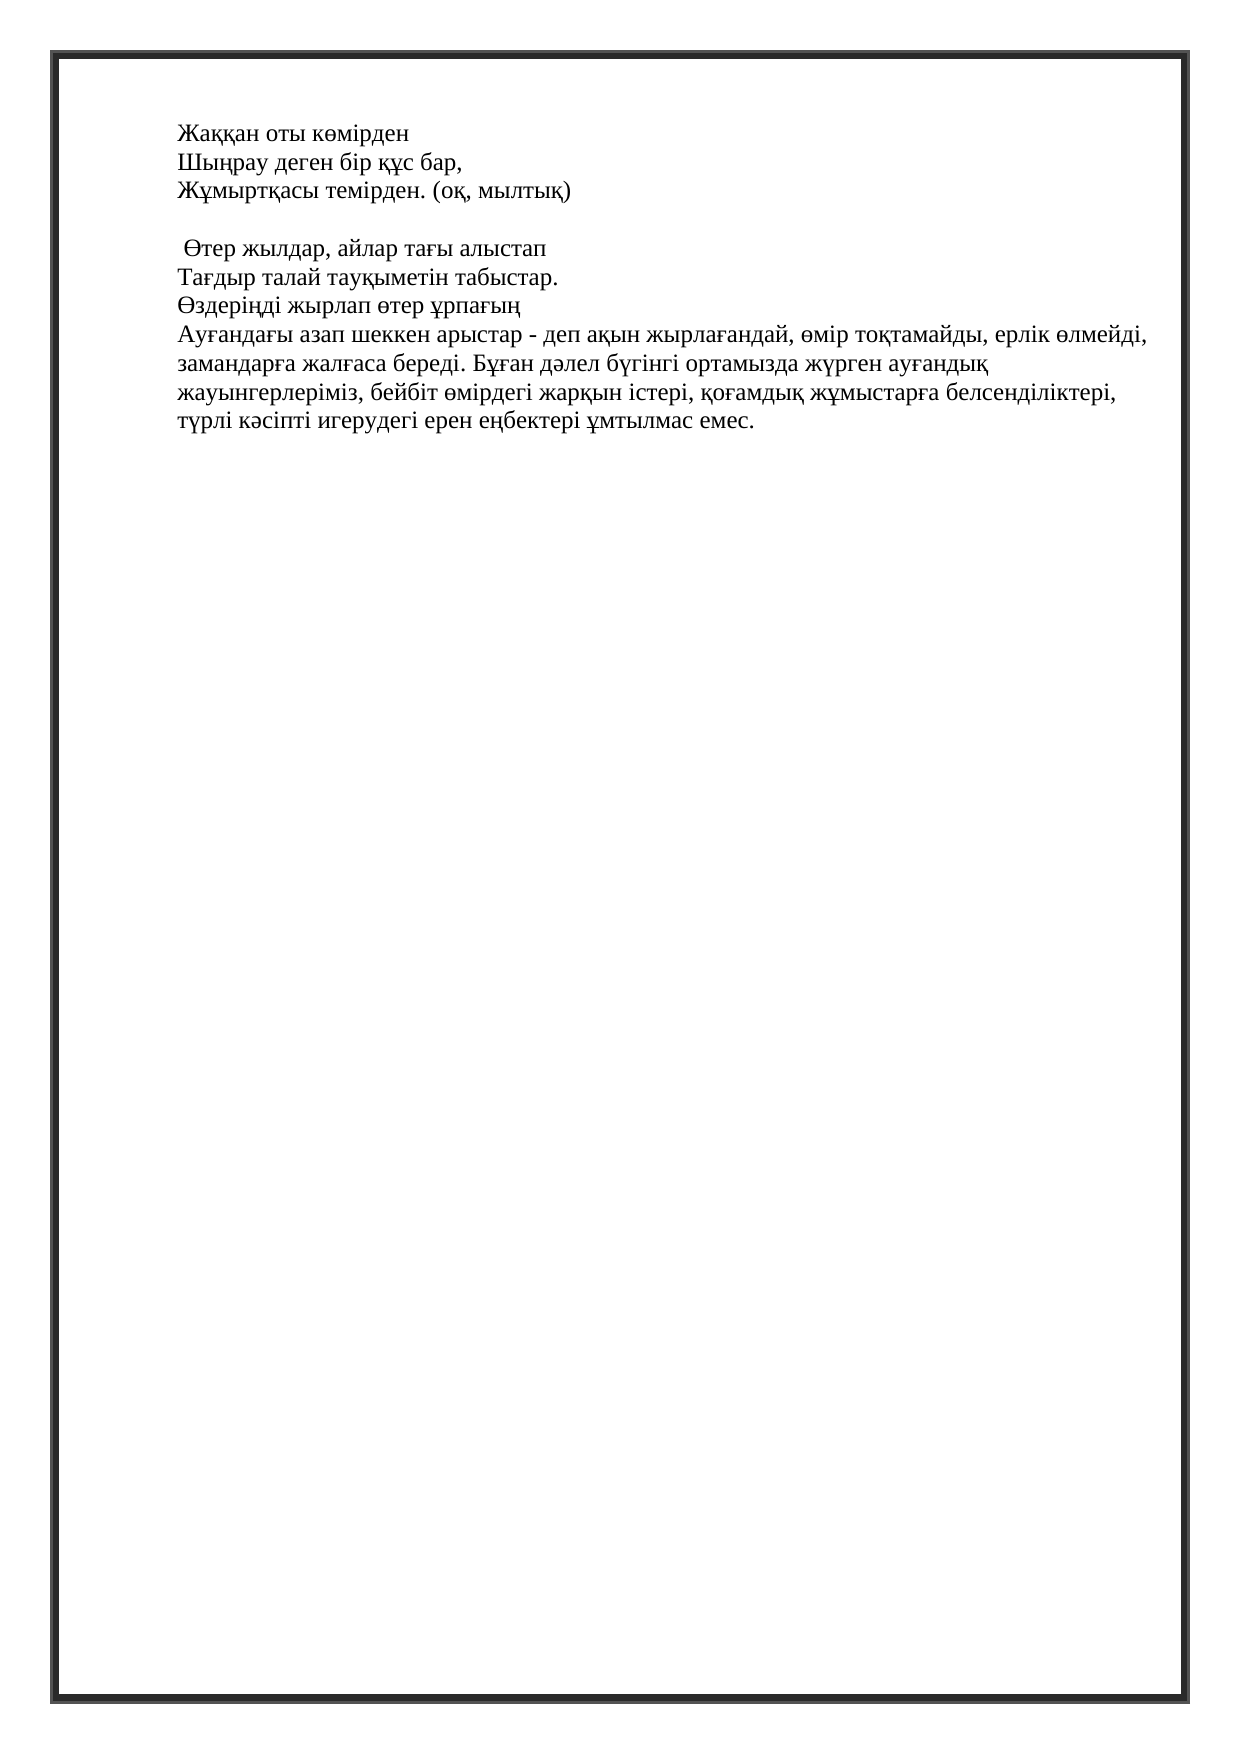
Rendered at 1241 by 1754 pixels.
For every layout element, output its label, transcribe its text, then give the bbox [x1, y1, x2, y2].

text Өтер жылдар, айлар тағы алыстап Тағдыр талай тауқыметін табыстар. Өздеріңді жырлап өтер ұрпағың Ауғандағы азап шеккен арыстар - деп ақын жырлағандай, өмір тоқтамайды, ерлік өлмейді, замандарға жалғаса береді. Бұған дәлел бүгінгі ортамызда жүрген ауғандық жауынгерлеріміз, бейбіт өмірдегі жарқын істері, қоғамдық жұмыстарға белсенділіктері, түрлі кәсіпті игерудегі ерен еңбектері ұмтылмас емес. [177, 233, 1152, 462]
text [177, 118, 1152, 204]
